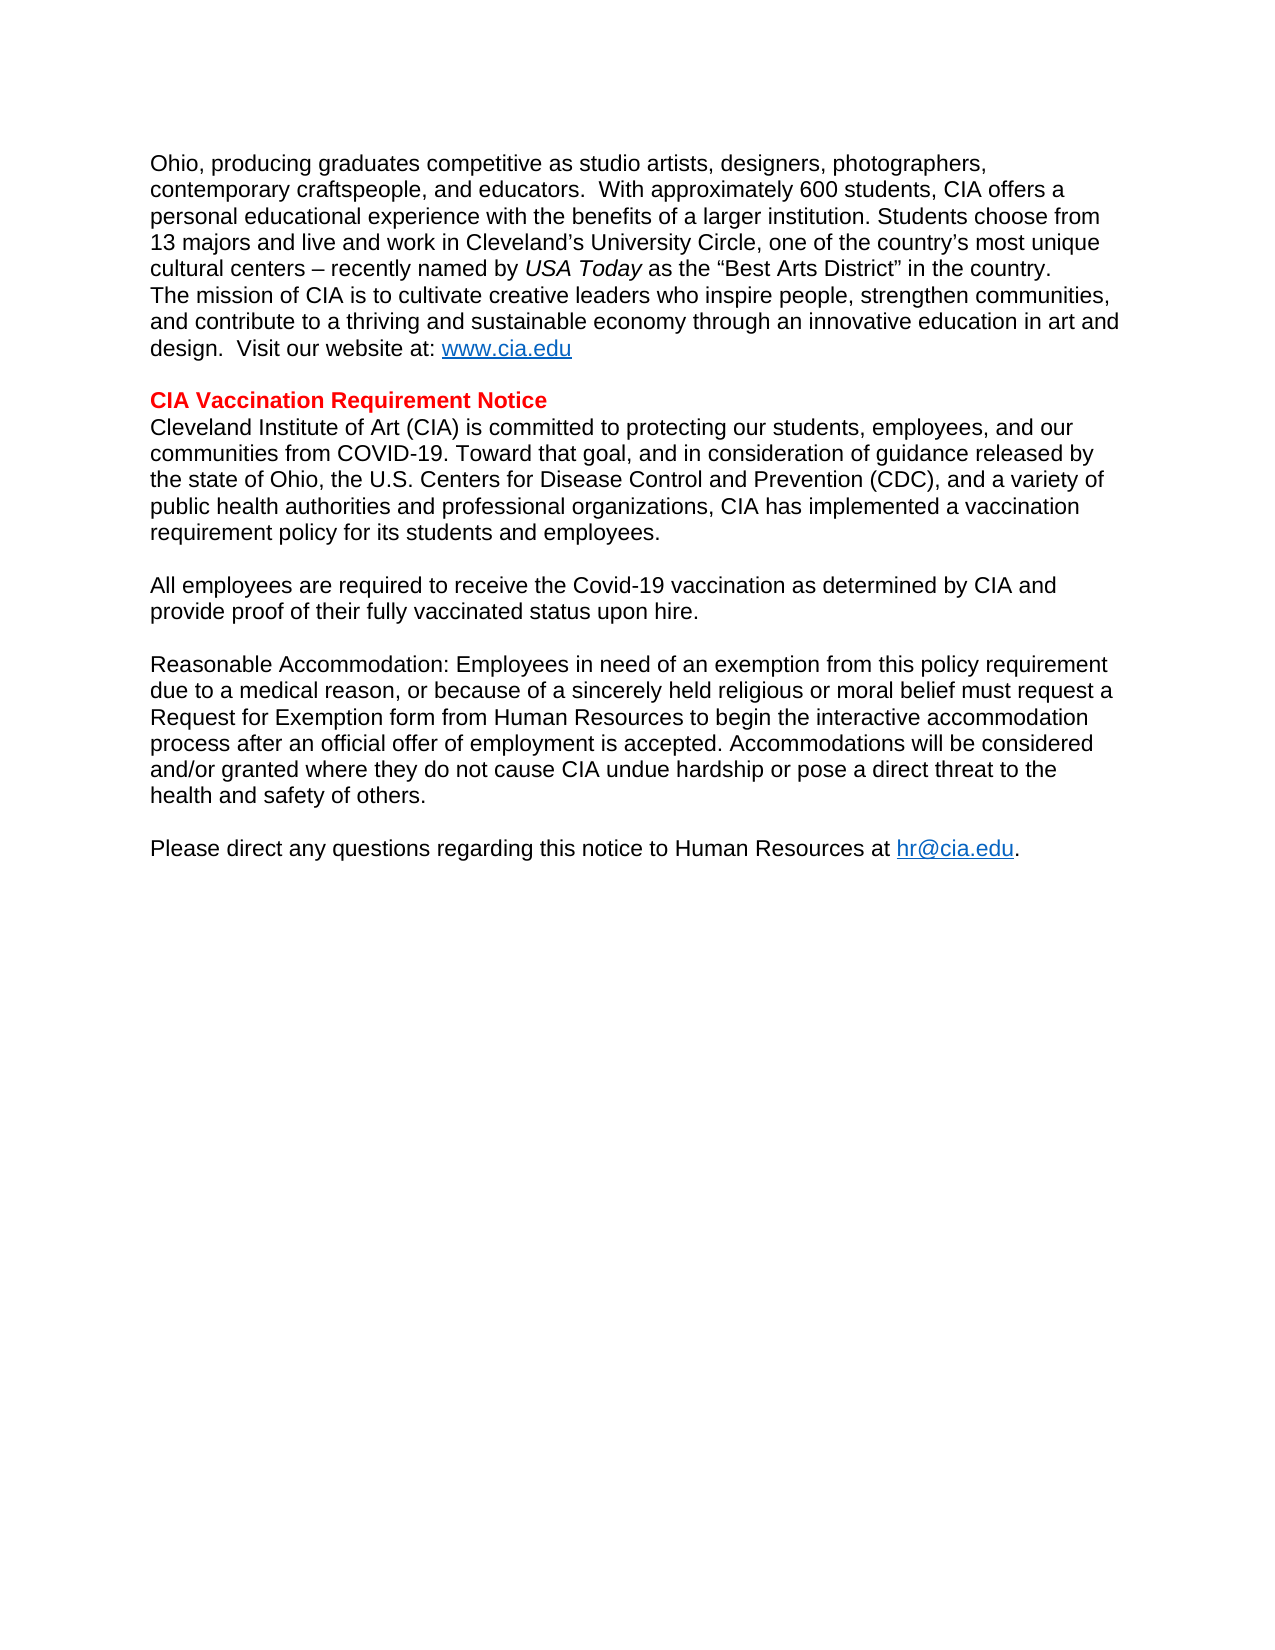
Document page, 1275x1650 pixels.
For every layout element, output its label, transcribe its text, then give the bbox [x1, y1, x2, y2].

text Reasonable Accommodation: Employees in need of an exemption from this policy requirement due to a medical reason, or because of a sincerely held religious or moral belief must request a Request for Exemption form from Human Resources to begin the interactive accommodation process after an official offer of employment is accepted. Accommodations will be considered and/or granted where they do not cause CIA undue hardship or pose a direct threat to the health and safety of others. [150, 624, 1125, 809]
text All employees are required to receive the Covid-19 vaccination as determined by CIA and provide proof of their fully vaccinated status upon hire. [150, 545, 1125, 624]
text CIA Vaccination Requirement Notice [150, 387, 1125, 413]
text Cleveland Institute of Art (CIA) is committed to protecting our students, employees, and our communities from COVID-19. Toward that goal, and in consideration of guidance released by the state of Ohio, the U.S. Centers for Disease Control and Prevention (CDC), and a variety of public health authorities and professional organizations, CIA has implemented a vaccination requirement policy for its students and employees. [150, 413, 1125, 545]
text The mission of CIA is to cultivate creative leaders who inspire people, strengthen communities, and contribute to a thriving and sustainable economy through an innovative education in art and design. Visit our website at: www.cia.edu [150, 282, 1125, 361]
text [150, 150, 1125, 282]
text Please direct any questions regarding this notice to Human Resources at hr@cia.edu. [150, 809, 1125, 862]
